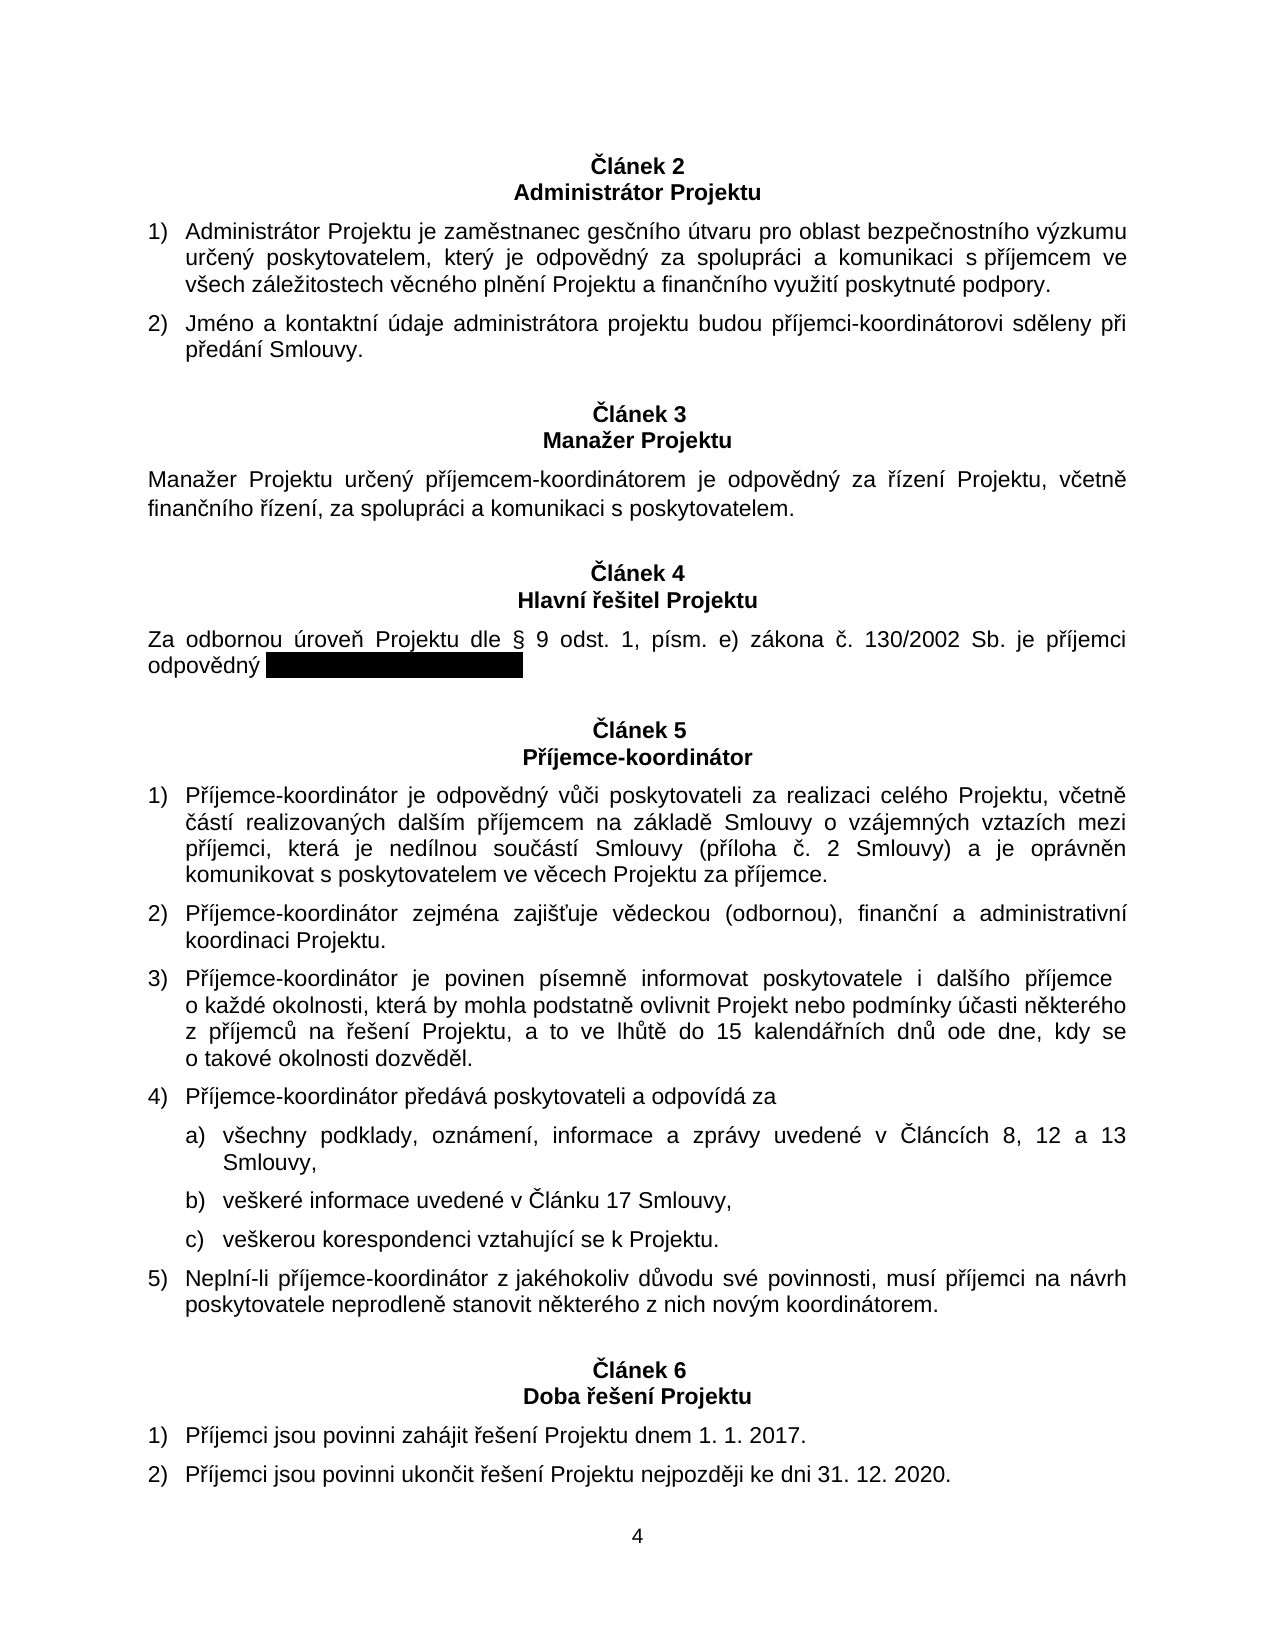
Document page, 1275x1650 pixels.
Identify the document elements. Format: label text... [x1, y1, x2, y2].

list Příjemce-koordinátor je odpovědný vůči poskytovateli za realizaci celého Projektu, včetně částí realizovaných dalším příjemcem na základě Smlouvy o vzájemných vztazích mezi příjemci, která je nedílnou součástí Smlouvy (příloha č. 2 Smlouvy) a je oprávněn komunikovat s poskytovatelem ve věcech Projektu za příjemce. [148, 782, 1127, 888]
text Doba řešení Projektu [148, 1383, 1127, 1409]
text Příjemce-koordinátor [148, 743, 1127, 770]
list Neplní-li příjemce-koordinátor z jakéhokoliv důvodu své povinnosti, musí příjemci na návrh poskytovatele neprodleně stanovit některého z nich novým koordinátorem. [148, 1265, 1127, 1318]
list Příjemci jsou povinni ukončit řešení Projektu nejpozději ke dni 31. 12. 2020. [148, 1461, 1127, 1487]
list veškerou korespondenci vztahující se k Projektu. [185, 1226, 1127, 1253]
list Jméno a kontaktní údaje administrátora projektu budou příjemci-koordinátorovi sděleny při předání Smlouvy. [148, 309, 1127, 362]
text Článek 4 [148, 560, 1127, 587]
list všechny podklady, oznámení, informace a zprávy uvedené v Článcích 8, 12 a 13 Smlouvy, [185, 1122, 1127, 1175]
list Příjemce-koordinátor zejména zajišťuje vědeckou (odbornou), finanční a administrativní koordinaci Projektu. [148, 900, 1127, 953]
list Příjemce-koordinátor předává poskytovateli a odpovídá za [148, 1083, 1127, 1110]
text Manažer Projektu určený příjemcem-koordinátorem je odpovědný za řízení Projektu, včetně finančního řízení, za spolupráci a komunikaci s poskytovatelem. [148, 466, 1127, 521]
list Administrátor Projektu je zaměstnanec gesčního útvaru pro oblast bezpečnostního výzkumu určený poskytovatelem, který je odpovědný za spolupráci a komunikaci s příjemcem ve všech záležitostech věcného plnění Projektu a finančního využití poskytnuté podpory. [148, 218, 1127, 297]
text Článek 2 [148, 153, 1127, 179]
list veškeré informace uvedené v Článku 17 Smlouvy, [185, 1187, 1127, 1214]
text Manažer Projektu [148, 427, 1127, 454]
list Příjemce-koordinátor je povinen písemně informovat poskytovatele i dalšího příjemce o každé okolnosti, která by mohla podstatně ovlivnit Projekt nebo podmínky účasti některého z příjemců na řešení Projektu, a to ve lhůtě do 15 kalendářních dnů ode dne, kdy se o takové okolnosti dozvěděl. [148, 965, 1127, 1071]
text Administrátor Projektu [148, 179, 1127, 206]
text Za odbornou úroveň Projektu dle § 9 odst. 1, písm. e) zákona č. 130/2002 Sb. je příjemci odpovědný Ing. Martin Kuchař, Ph.D. [148, 626, 1127, 678]
list Příjemci jsou povinni zahájit řešení Projektu dnem 1. 1. 2017. [148, 1422, 1127, 1448]
text Hlavní řešitel Projektu [148, 587, 1127, 613]
